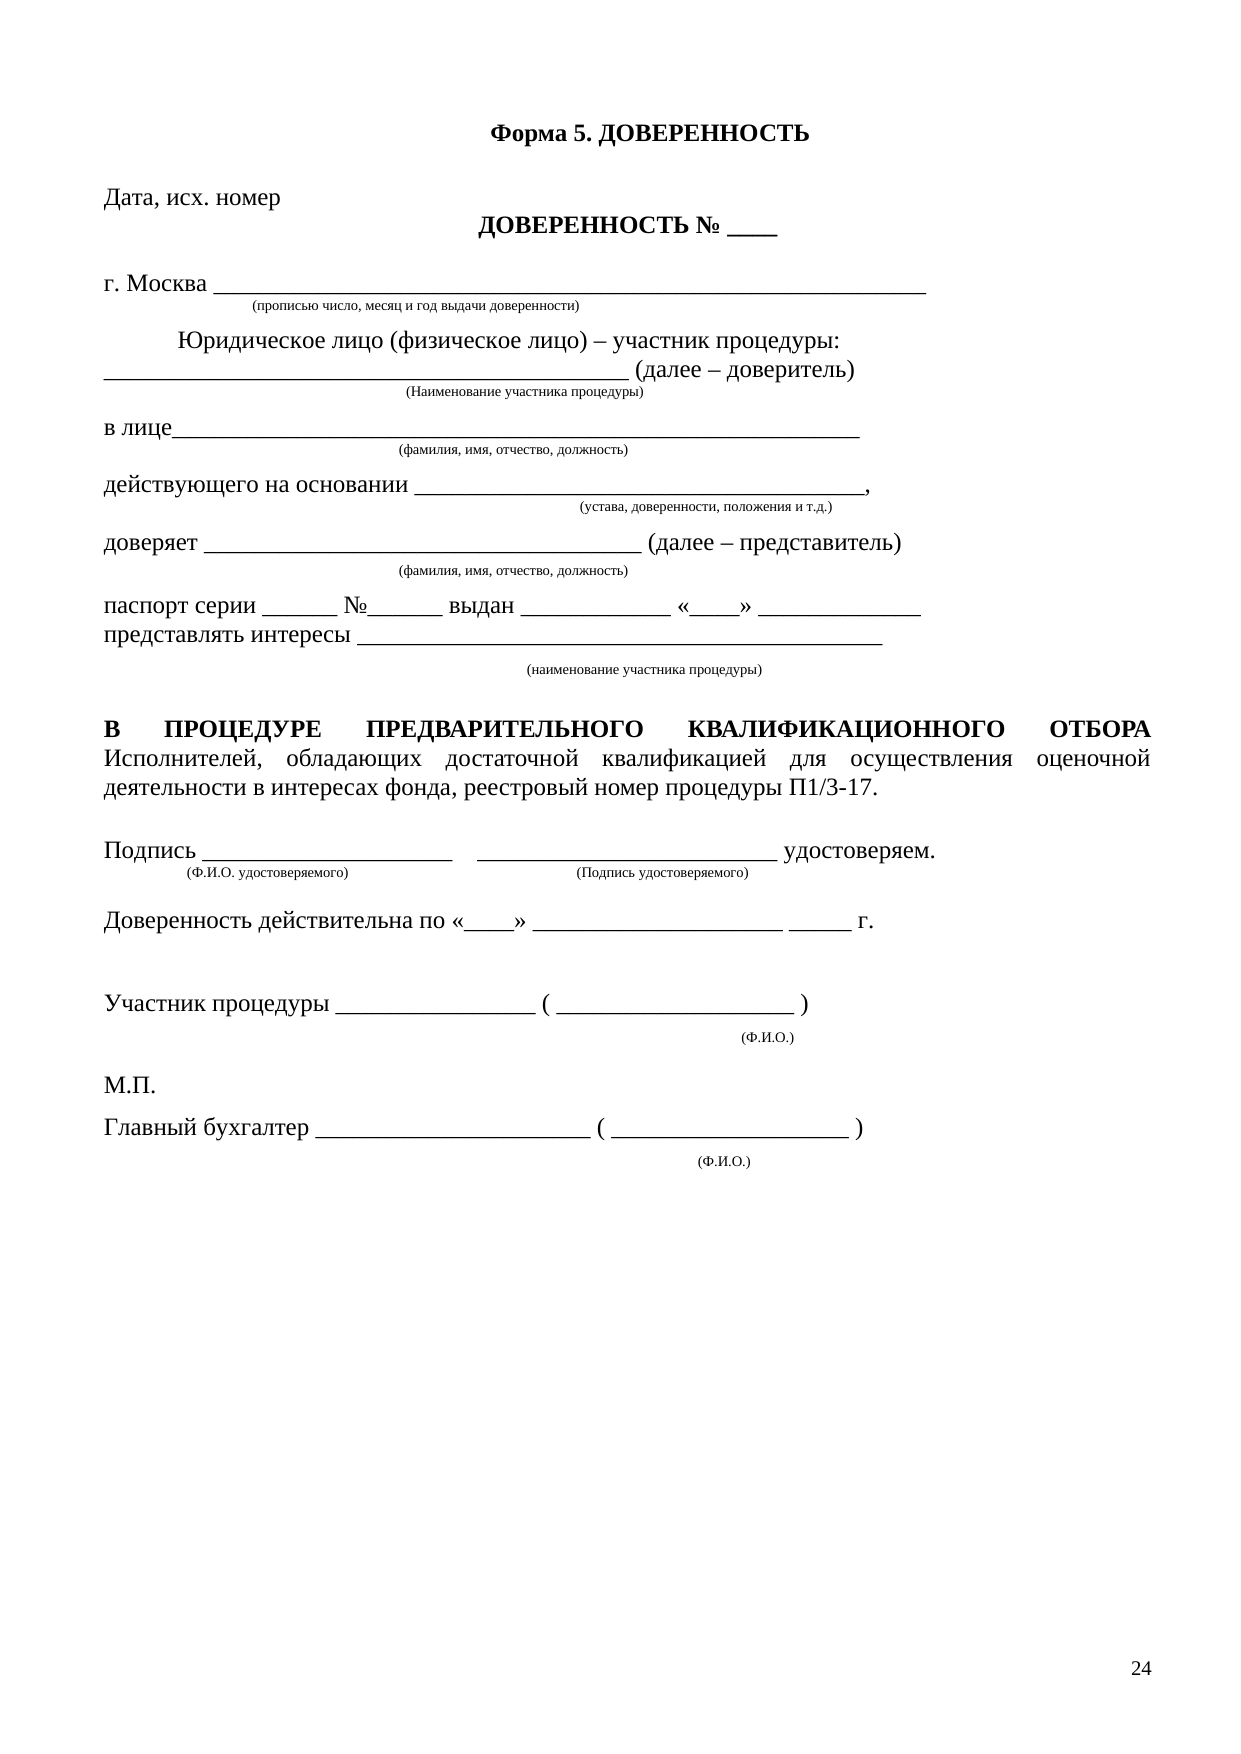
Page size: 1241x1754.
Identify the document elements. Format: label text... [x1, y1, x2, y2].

text в лице_______________________________________________________ [103, 412, 1152, 441]
subtitle доверяет ___________________________________ (далее – представитель) [103, 527, 1152, 556]
text Участник процедуры ________________ ( ___________________ ) [103, 988, 1152, 1017]
text (Ф.И.О.) [103, 1153, 1152, 1182]
text (фамилия, имя, отчество, должность) [398, 562, 1152, 591]
text действующего на основании ____________________________________, [103, 469, 1152, 498]
text (фамилия, имя, отчество, должность) [398, 441, 1152, 469]
text (прописью число, месяц и год выдачи доверенности) [103, 297, 1152, 326]
text Юридическое лицо (физическое лицо) – участник процедуры: [103, 326, 1152, 354]
title В ПРОЦЕДУРЕ ПРЕДВАРИТЕЛЬНОГО КВАЛИФИКАЦИОННОГО ОТБОРА Исполнителей, обладающих достаточной квалификацией для осуществления оценочной деятельности в интересах фонда, реестровый номер процедуры П1/3-17. [103, 714, 1152, 801]
text ДОВЕРЕННОСТЬ № ____ [103, 211, 1152, 239]
text представлять интересы __________________________________________ [103, 619, 1152, 648]
text Подпись ____________________ ________________________ удостоверяем. [103, 836, 1152, 864]
text (Ф.И.О.) [103, 1029, 1152, 1058]
text паспорт серии ______ №______ выдан ____________ «____» _____________ [103, 591, 1152, 619]
text (Наименование участника процедуры) [398, 383, 1152, 412]
text __________________________________________ (далее – доверитель) [103, 354, 1152, 383]
text (Ф.И.О. удостоверяемого) (Подпись удостоверяемого) [103, 864, 1152, 893]
text (наименование участника процедуры) [472, 661, 1152, 689]
text Дата, исх. номер [103, 182, 1152, 211]
text Доверенность действительна по «____» ____________________ _____ г. [103, 906, 1152, 934]
text Главный бухгалтер ______________________ ( ___________________ ) [103, 1112, 1152, 1141]
text (устава, доверенности, положения и т.д.) [398, 498, 1152, 527]
text М.П. [103, 1071, 1152, 1099]
subtitle Форма 5. доверенность [148, 118, 1152, 147]
text г. Москва _________________________________________________________ [103, 268, 1152, 297]
